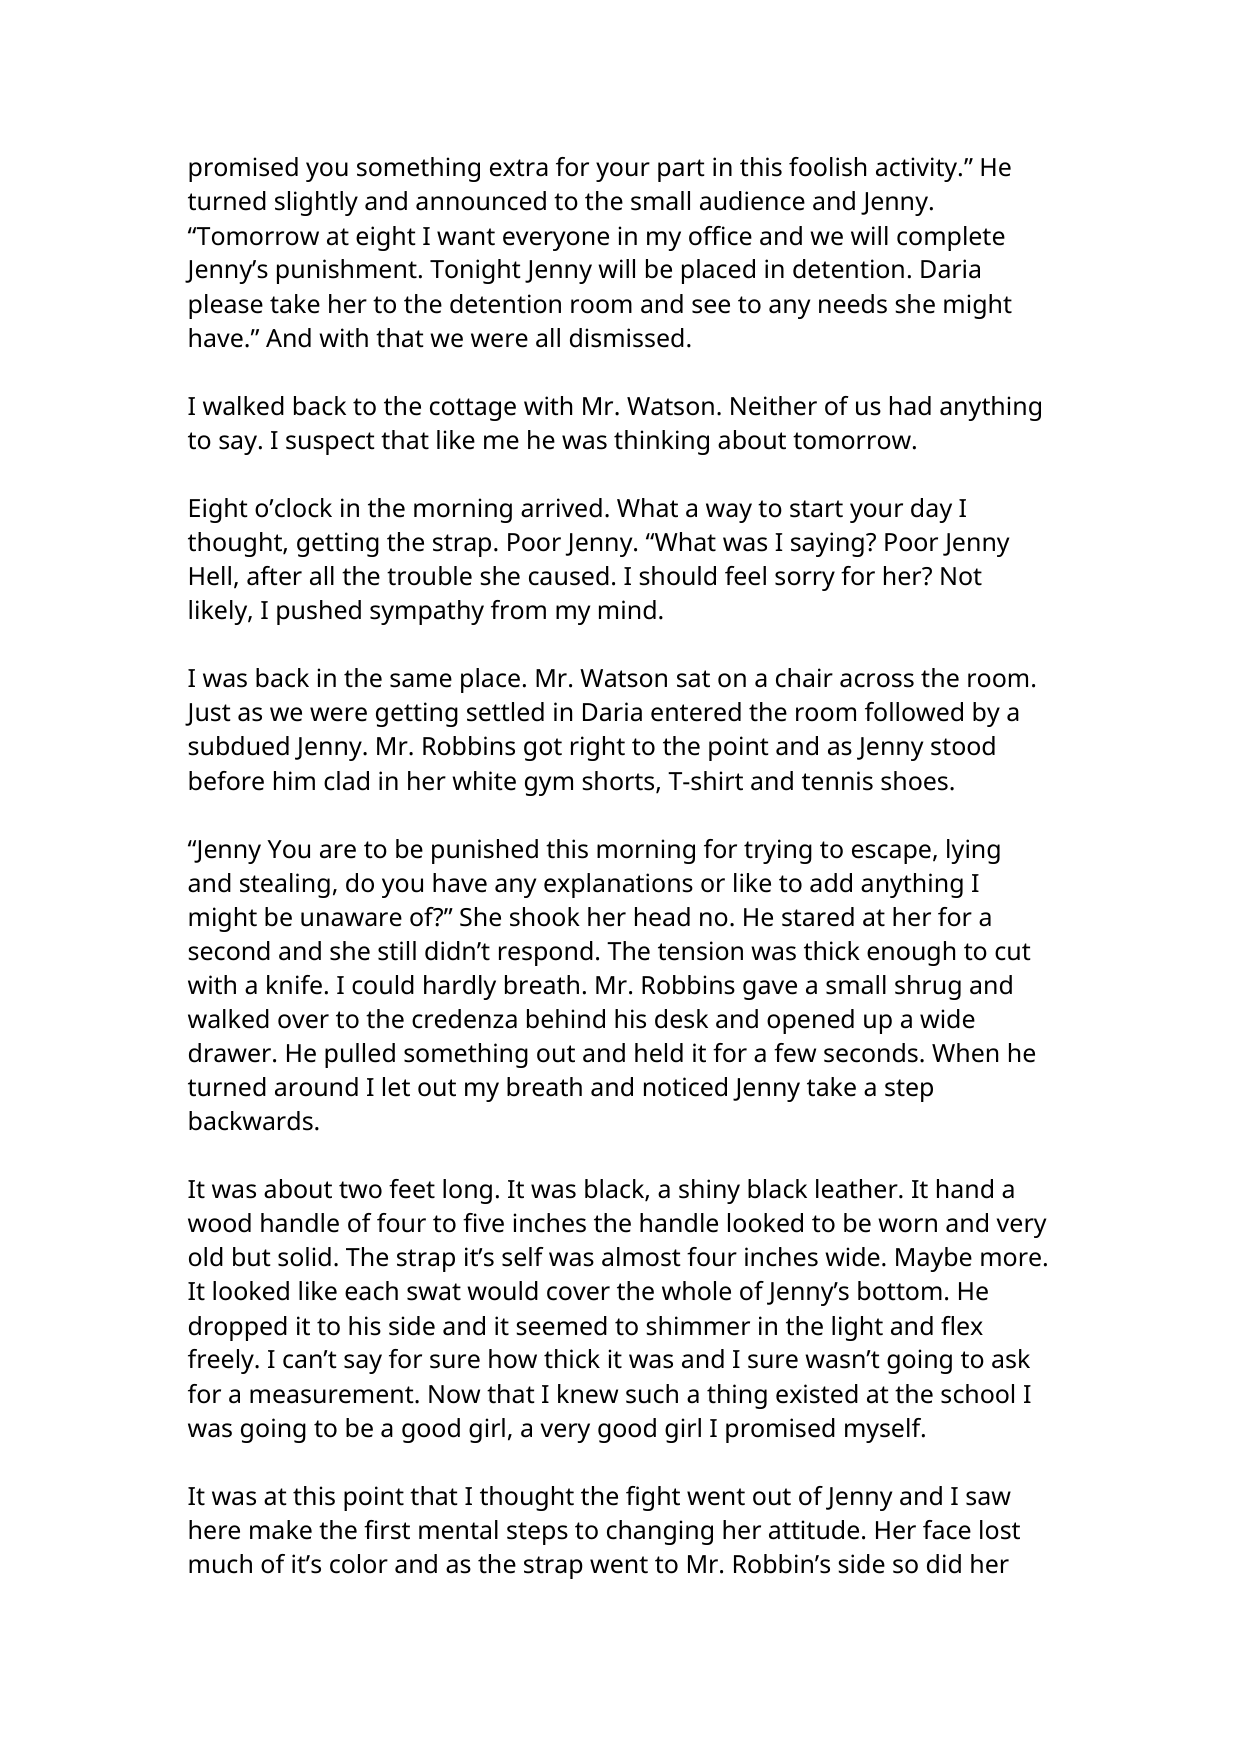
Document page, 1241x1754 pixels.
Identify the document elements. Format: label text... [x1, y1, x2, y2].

text I walked back to the cottage with Mr. Watson. Neither of us had anything to say. I suspect that like me he was thinking about tomorrow. [187, 388, 1053, 457]
text “Jenny You are to be punished this morning for trying to escape, lying and stealing, do you have any explanations or like to add anything I might be unaware of?” She shook her head no. He stared at her for a second and she still didn’t respond. The tension was thick enough to cut with a knife. I could hardly breath. Mr. Robbins gave a small shrug and walked over to the credenza behind his desk and opened up a wide drawer. He pulled something out and held it for a few seconds. When he turned around I let out my breath and noticed Jenny take a step backwards. [187, 831, 1053, 1138]
text I was back in the same place. Mr. Watson sat on a chair across the room. Just as we were getting settled in Daria entered the room followed by a subdued Jenny. Mr. Robbins got right to the point and as Jenny stood before him clad in her white gym shorts, T-shirt and tennis shoes. [187, 661, 1053, 797]
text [187, 1478, 1053, 1581]
text Eight o’clock in the morning arrived. What a way to start your day I thought, getting the strap. Poor Jenny. “What was I saying? Poor Jenny Hell, after all the trouble she caused. I should feel sorry for her? Not likely, I pushed sympathy from my mind. [187, 491, 1053, 627]
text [187, 150, 1053, 354]
text It was about two feet long. It was black, a shiny black leather. It hand a wood handle of four to five inches the handle looked to be worn and very old but solid. The strap it’s self was almost four inches wide. Maybe more. It looked like each swat would cover the whole of Jenny’s bottom. He dropped it to his side and it seemed to shimmer in the light and flex freely. I can’t say for sure how thick it was and I sure wasn’t going to ask for a measurement. Now that I knew such a thing existed at the school I was going to be a good girl, a very good girl I promised myself. [187, 1172, 1053, 1444]
